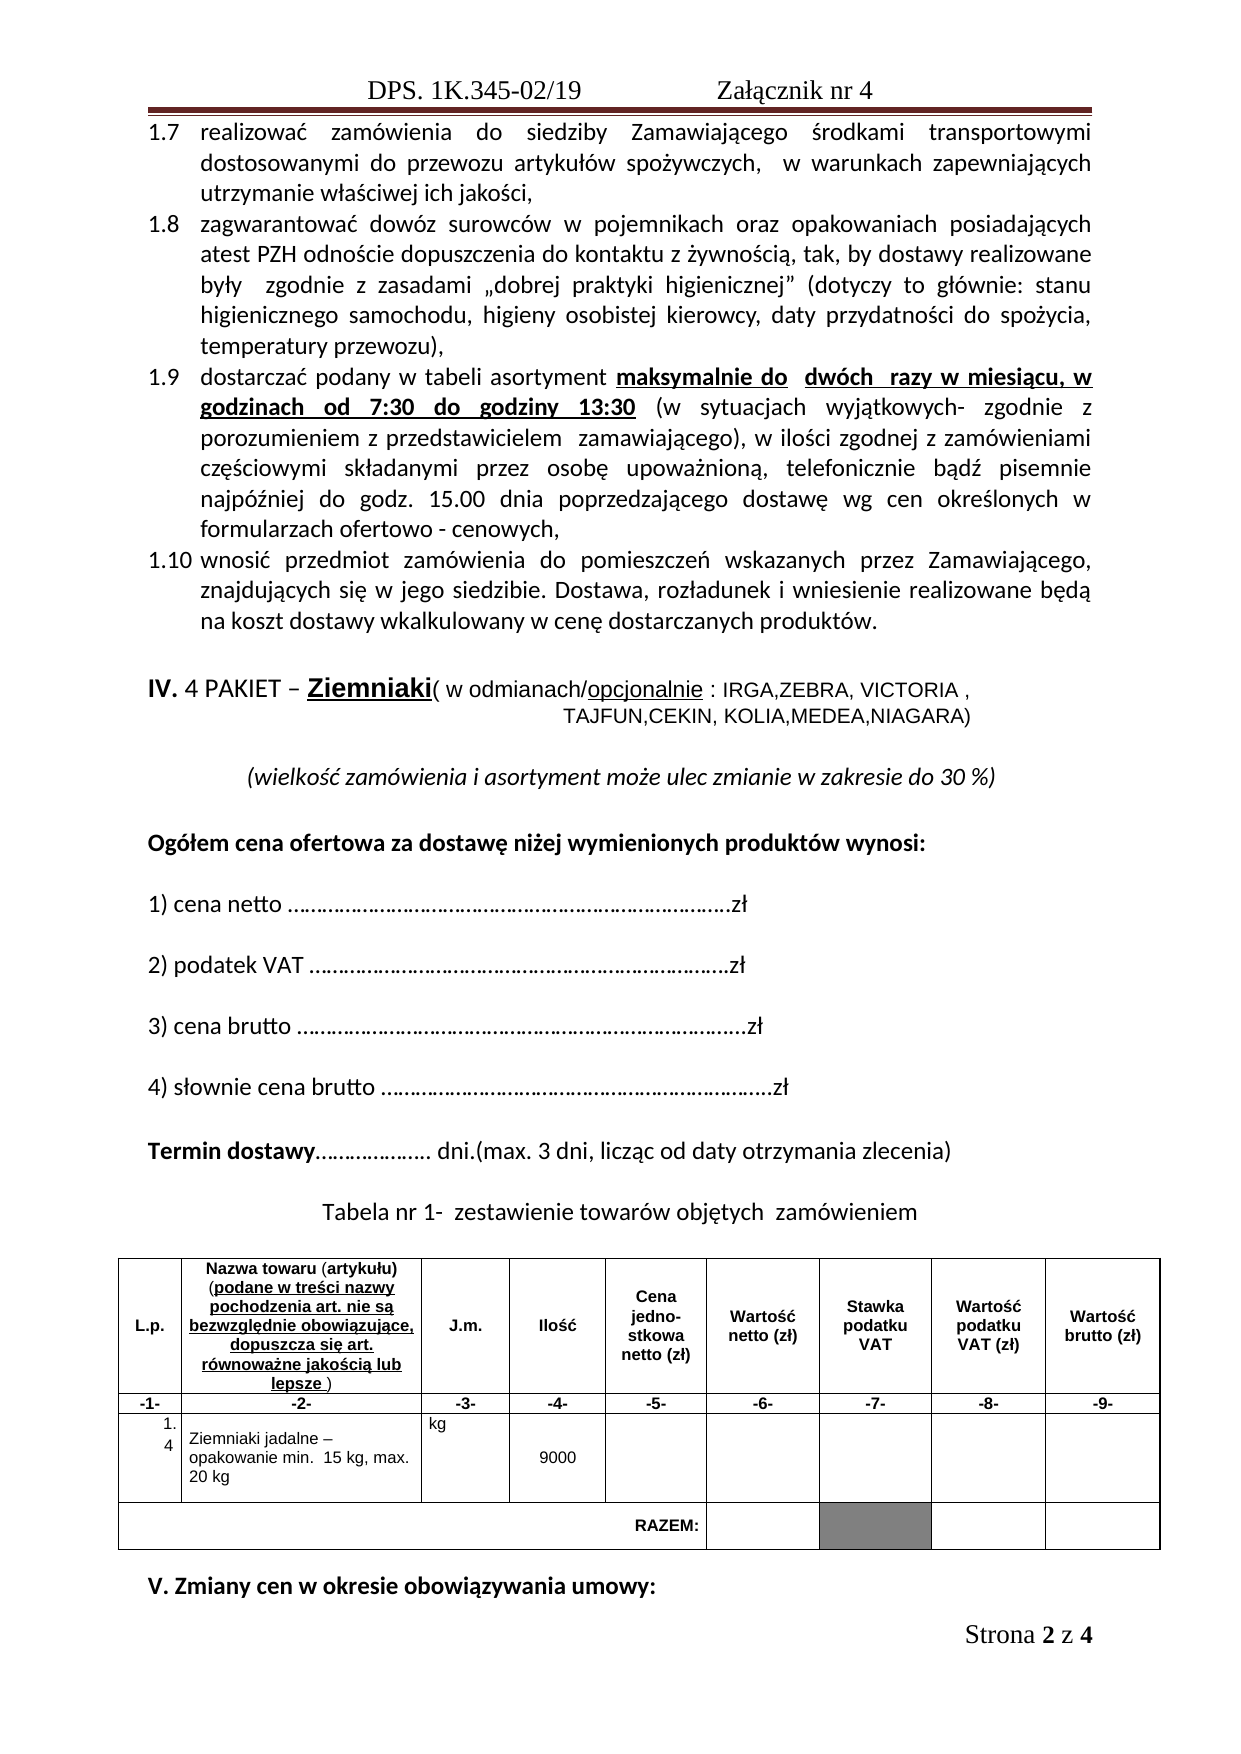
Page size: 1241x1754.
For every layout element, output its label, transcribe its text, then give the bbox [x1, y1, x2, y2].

text TAJFUN,CEKIN, KOLIA,MEDEA,NIAGARA) [148, 704, 1092, 728]
table_cell [932, 1414, 1045, 1502]
text V. Zmiany cen w okresie obowiązywania umowy: [148, 1570, 1092, 1601]
table_header Cena jedno-stkowa netto (zł) [606, 1259, 706, 1393]
list wnosić przedmiot zamówienia do pomieszczeń wskazanych przez Zamawiającego, znajdujących się w jego siedzibie. Dostawa, rozładunek i wniesienie realizowane będą na koszt dostawy wkalkulowany w cenę dostarczanych produktów. [148, 544, 1092, 635]
table_cell 9000 [510, 1414, 605, 1502]
list realizować zamówienia do siedziby Zamawiającego środkami transportowymi dostosowanymi do przewozu artykułów spożywczych, w warunkach zapewniających utrzymanie właściwej ich jakości, [148, 116, 1092, 208]
table_cell [707, 1414, 819, 1502]
table_cell [707, 1503, 819, 1549]
table_header Wartość podatku VAT (zł) [932, 1259, 1045, 1393]
table_header Nazwa towaru (artykułu) (podane w treści nazwy pochodzenia art. nie są bezwzględnie obowiązujące, dopuszcza się art. równoważne jakością lub lepsze ) [182, 1259, 421, 1393]
table_header Ilość [510, 1259, 605, 1393]
table_cell -6- [707, 1394, 819, 1413]
table_cell -8- [932, 1394, 1045, 1413]
table_cell -7- [820, 1394, 931, 1413]
table_cell 40 [119, 1414, 181, 1502]
table_cell [606, 1414, 706, 1502]
text Tabela nr 1- zestawienie towarów objętych zamówieniem [148, 1196, 1092, 1227]
table_cell -1- [119, 1394, 181, 1413]
text Ogółem cena ofertowa za dostawę niżej wymienionych produktów wynosi: [148, 827, 1092, 858]
text 1) cena netto …………………………………………………………………..zł [148, 888, 1092, 919]
list dostarczać podany w tabeli asortyment maksymalnie do dwóch razy w miesiącu, w godzinach od 7:30 do godziny 13:30 (w sytuacjach wyjątkowych- zgodnie z porozumieniem z przedstawicielem zamawiającego), w ilości zgodnej z zamówieniami częściowymi składanymi przez osobę upoważnioną, telefonicznie bądź pisemnie najpóźniej do godz. 15.00 dnia poprzedzającego dostawę wg cen określonych w formularzach ofertowo - cenowych, [148, 361, 1092, 544]
table_cell [820, 1503, 931, 1549]
table_header Wartość brutto (zł) [1046, 1259, 1159, 1393]
table_cell RAZEM: [119, 1503, 706, 1549]
list zagwarantować dowóz surowców w pojemnikach oraz opakowaniach posiadających atest PZH odnoście dopuszczenia do kontaktu z żywnością, tak, by dostawy realizowane były zgodnie z zasadami „dobrej praktyki higienicznej” (dotyczy to głównie: stanu higienicznego samochodu, higieny osobistej kierowcy, daty przydatności do spożycia, temperatury przewozu), [148, 208, 1092, 361]
text 2) podatek VAT ……………………………………………………………….zł [148, 949, 1092, 980]
table_cell -2- [182, 1394, 421, 1413]
text 3) cena brutto …………………………………………………………………...zł [148, 1010, 1092, 1041]
table_cell [1046, 1503, 1159, 1549]
text Termin dostawy……………….. dni.(max. 3 dni, licząc od daty otrzymania zlecenia) [148, 1135, 1092, 1166]
text IV. 4 PAKIET – Ziemniaki( w odmianach/opcjonalnie : IRGA,ZEBRA, VICTORIA , [148, 671, 1092, 704]
text (wielkość zamówienia i asortyment może ulec zmianie w zakresie do 30 %) [148, 761, 1092, 791]
table_cell -5- [606, 1394, 706, 1413]
table_cell kg [422, 1414, 509, 1502]
table_cell [932, 1503, 1045, 1549]
table_header Stawka podatku VAT [820, 1259, 931, 1393]
table_cell -4- [510, 1394, 605, 1413]
table_cell Ziemniaki jadalne – opakowanie min. 15 kg, max. 20 kg [182, 1414, 421, 1502]
text 4) słownie cena brutto …………………………………………………………..zł [148, 1071, 1092, 1102]
table_header Wartość netto (zł) [707, 1259, 819, 1393]
table_cell -9- [1046, 1394, 1159, 1413]
table_header J.m. [422, 1259, 509, 1393]
table_cell -3- [422, 1394, 509, 1413]
table_header L.p. [119, 1259, 181, 1393]
table_cell [820, 1414, 931, 1502]
table_cell [1046, 1414, 1159, 1502]
